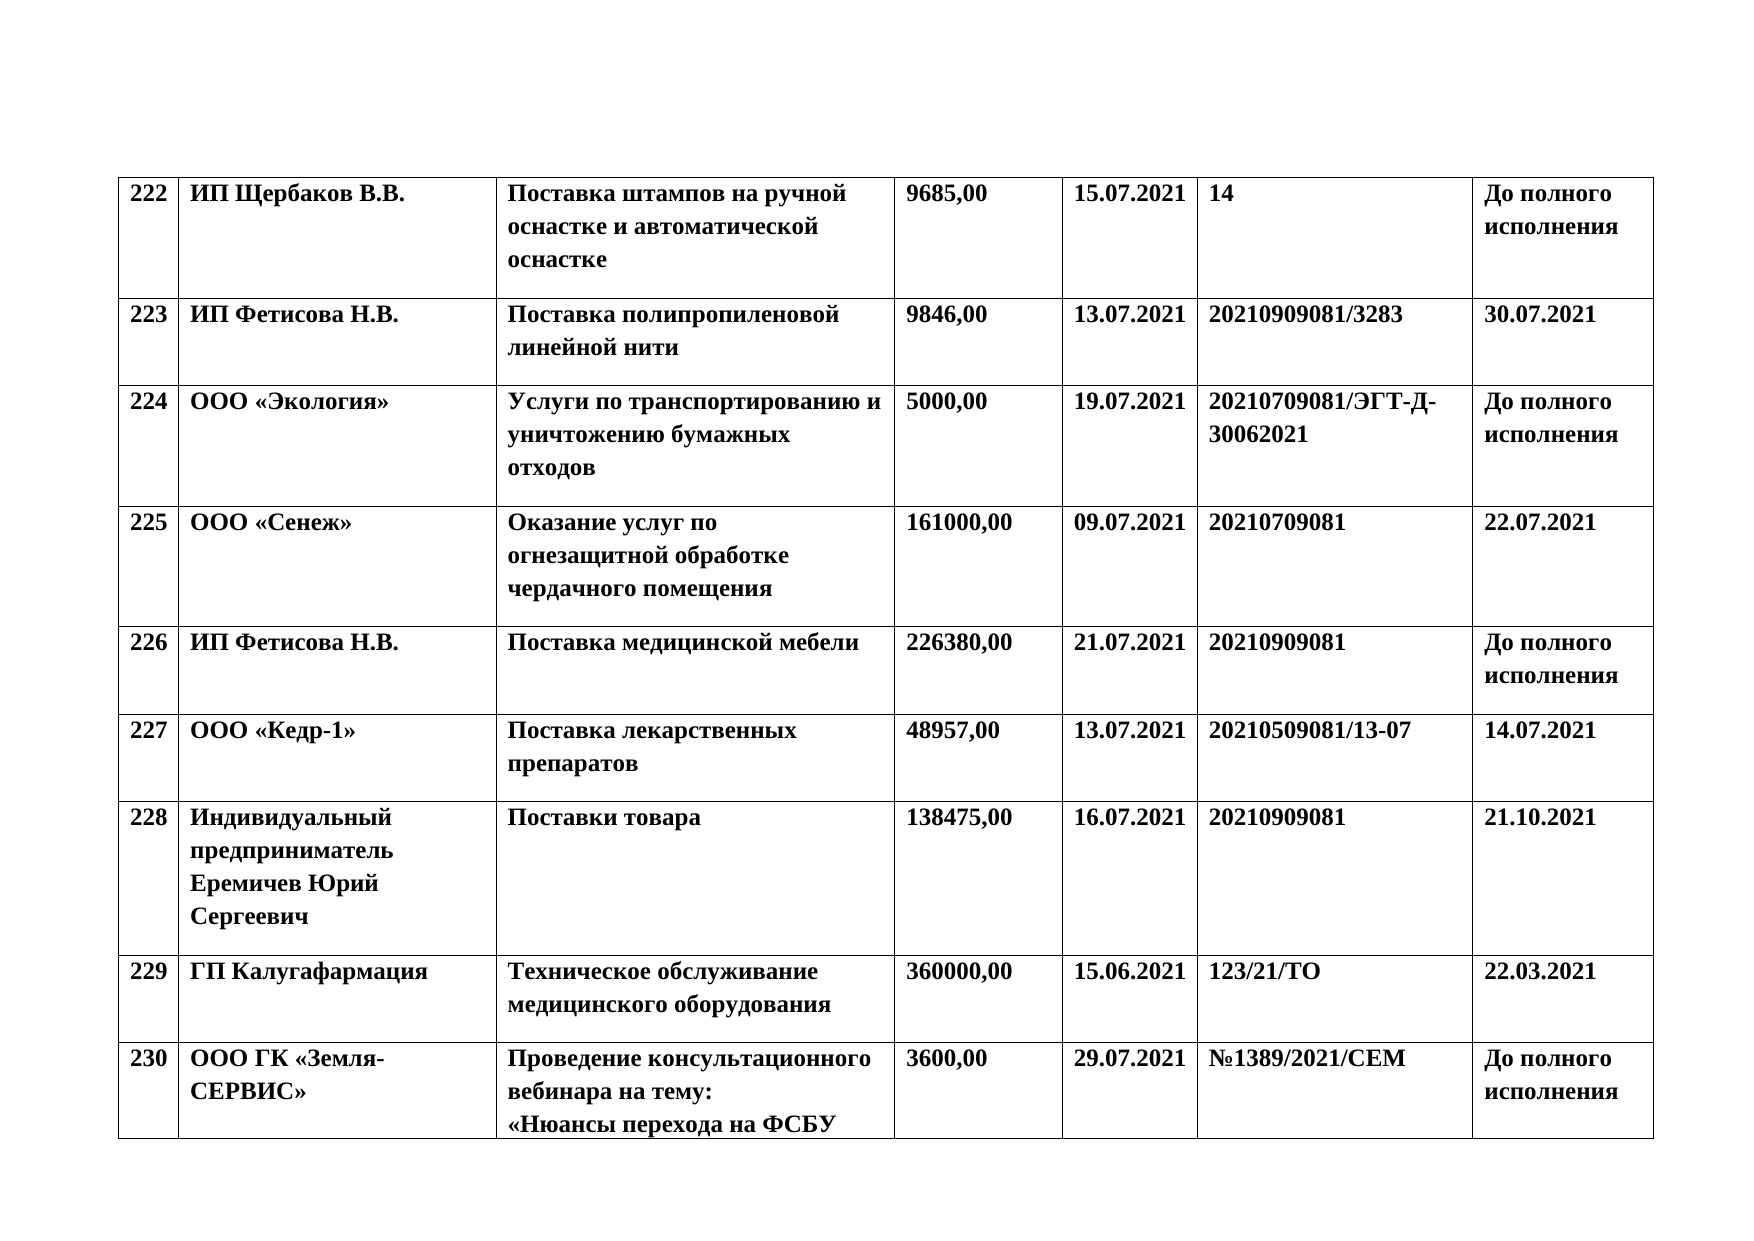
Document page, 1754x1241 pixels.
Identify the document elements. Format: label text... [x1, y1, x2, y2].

table_cell 138475,00 [895, 802, 1062, 955]
table_cell До полного исполнения [1473, 178, 1653, 298]
table_cell 14 [1198, 178, 1472, 298]
table_cell ИП Фетисова Н.В. [179, 299, 496, 385]
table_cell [1473, 1043, 1653, 1138]
table_cell 22.07.2021 [1473, 507, 1653, 626]
table_cell ООО «Кедр-1» [179, 715, 496, 801]
table_cell 9685,00 [895, 178, 1062, 298]
table_cell 360000,00 [895, 956, 1062, 1042]
table_cell ООО «Сенеж» [179, 507, 496, 626]
table_cell 227 [119, 715, 178, 801]
table_cell ООО «Экология» [179, 386, 496, 506]
table_cell 13.07.2021 [1063, 299, 1197, 385]
table_cell 15.07.2021 [1063, 178, 1197, 298]
table_cell Поставка медицинской мебели [497, 627, 894, 714]
table_cell 20210909081 [1198, 802, 1472, 955]
table_cell 20210909081 [1198, 627, 1472, 714]
table_cell Индивидуальный предприниматель Еремичев Юрий Сергеевич [179, 802, 496, 955]
table_cell Поставки товара [497, 802, 894, 955]
table_cell 123/21/ТО [1198, 956, 1472, 1042]
table_cell ГП Калугафармация [179, 956, 496, 1042]
table_cell Оказание услуг по огнезащитной обработке чердачного помещения [497, 507, 894, 626]
table_cell 223 [119, 299, 178, 385]
table_cell 226 [119, 627, 178, 714]
table_cell 222 [119, 178, 178, 298]
table_cell №1389/2021/СЕМ [1198, 1043, 1472, 1138]
table_cell 22.03.2021 [1473, 956, 1653, 1042]
table_cell ИП Щербаков В.В. [179, 178, 496, 298]
table_cell 21.07.2021 [1063, 627, 1197, 714]
table_cell До полного исполнения [1473, 386, 1653, 506]
table_cell 30.07.2021 [1473, 299, 1653, 385]
table_cell До полного исполнения [1473, 627, 1653, 714]
table_cell Услуги по транспортированию и уничтожению бумажных отходов [497, 386, 894, 506]
table_cell 20210509081/13-07 [1198, 715, 1472, 801]
table_cell 228 [119, 802, 178, 955]
table_cell 48957,00 [895, 715, 1062, 801]
table_cell Поставка штампов на ручной оснастке и автоматической оснастке [497, 178, 894, 298]
table_cell 226380,00 [895, 627, 1062, 714]
table_cell 20210909081/3283 [1198, 299, 1472, 385]
table_cell 229 [119, 956, 178, 1042]
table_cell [179, 1043, 496, 1138]
table_cell 20210709081 [1198, 507, 1472, 626]
table_cell 3600,00 [895, 1043, 1062, 1138]
table_cell Техническое обслуживание медицинского оборудования [497, 956, 894, 1042]
table_cell 161000,00 [895, 507, 1062, 626]
table_cell Поставка лекарственных препаратов [497, 715, 894, 801]
table_cell 5000,00 [895, 386, 1062, 506]
table_cell 13.07.2021 [1063, 715, 1197, 801]
table_cell ИП Фетисова Н.В. [179, 627, 496, 714]
table_cell 20210709081/ЭГТ-Д-30062021 [1198, 386, 1472, 506]
table_cell 15.06.2021 [1063, 956, 1197, 1042]
table_cell 09.07.2021 [1063, 507, 1197, 626]
table_cell 225 [119, 507, 178, 626]
table_cell 224 [119, 386, 178, 506]
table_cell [497, 1043, 894, 1138]
table_cell 21.10.2021 [1473, 802, 1653, 955]
table_cell 9846,00 [895, 299, 1062, 385]
table_cell 19.07.2021 [1063, 386, 1197, 506]
table_cell 14.07.2021 [1473, 715, 1653, 801]
table_cell Поставка полипропиленовой линейной нити [497, 299, 894, 385]
table_cell 230 [119, 1043, 178, 1138]
table_cell 29.07.2021 [1063, 1043, 1197, 1138]
table_cell 16.07.2021 [1063, 802, 1197, 955]
